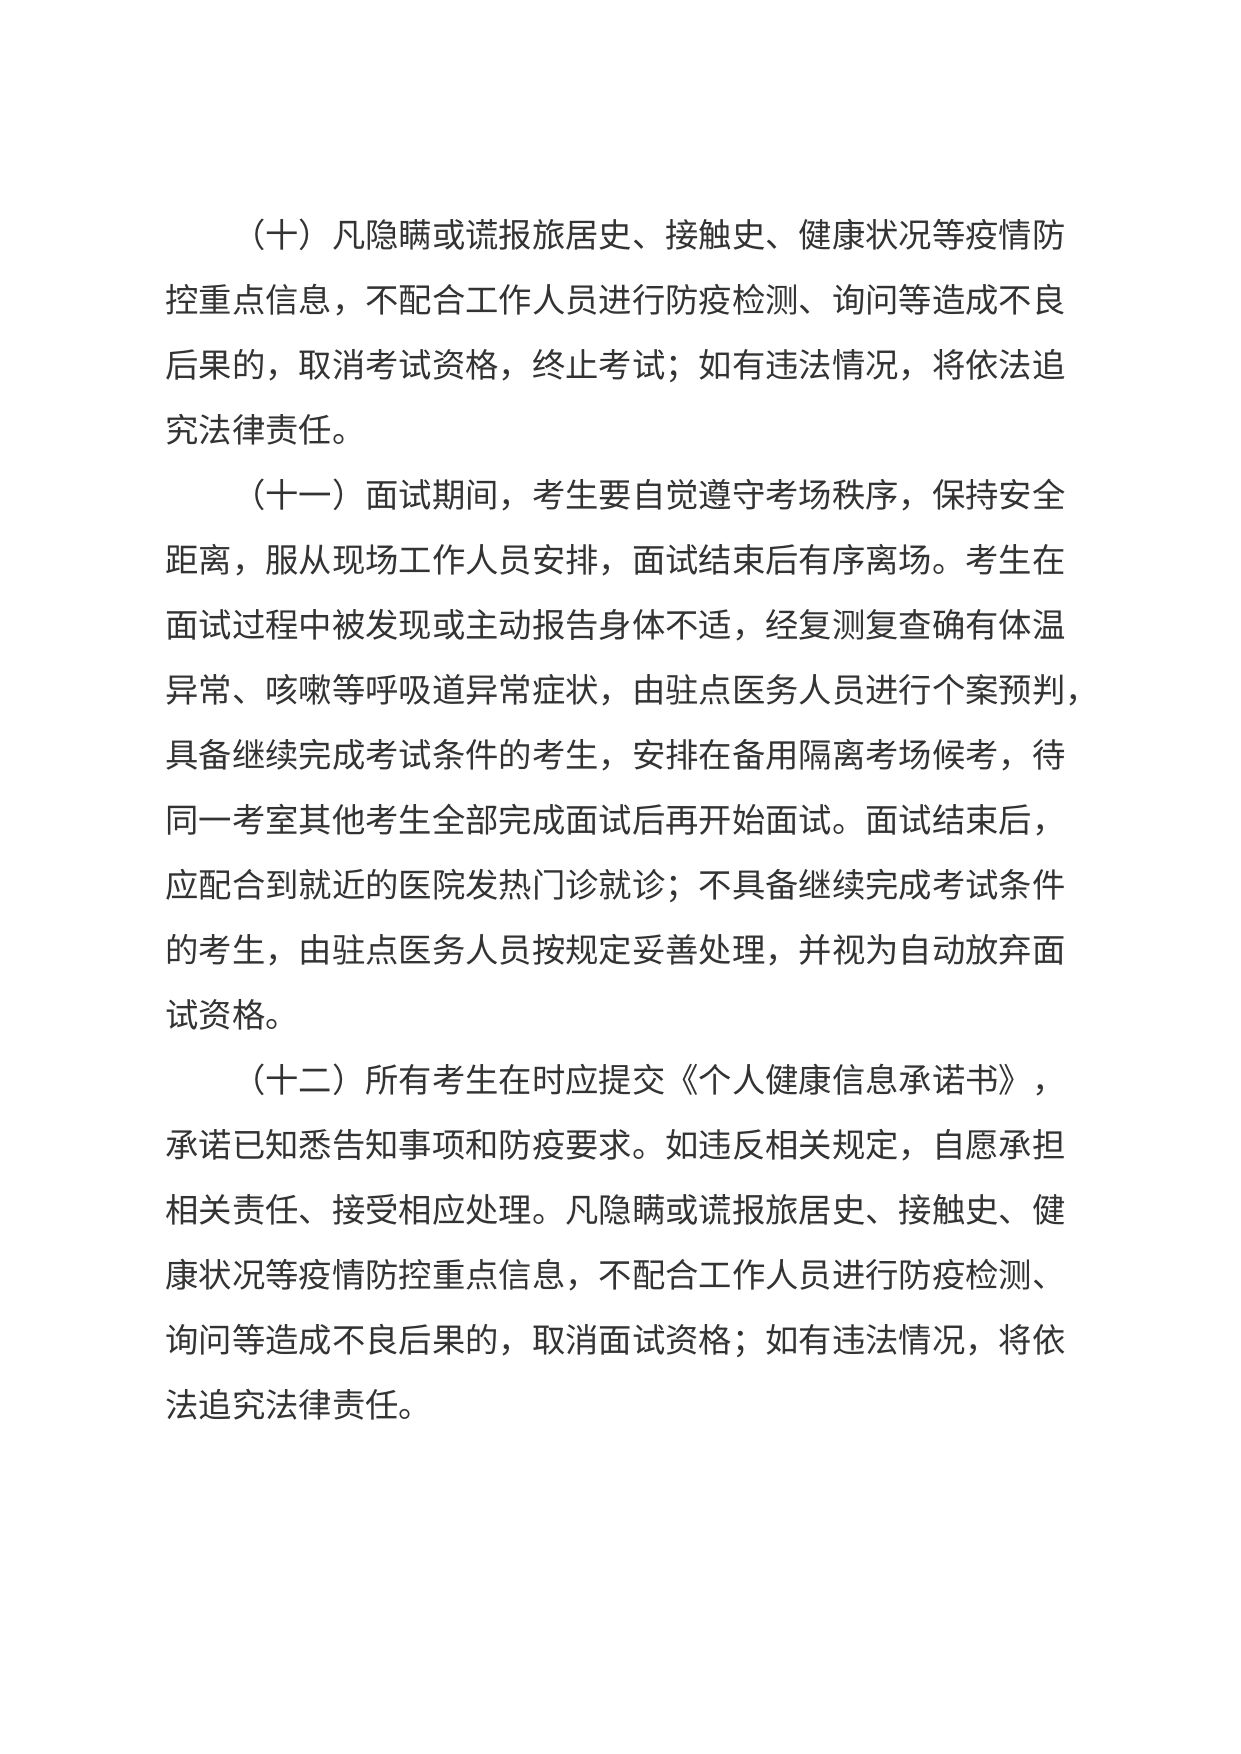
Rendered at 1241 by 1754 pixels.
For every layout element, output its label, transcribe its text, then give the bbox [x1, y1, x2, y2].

text （十二）所有考生在时应提交《个人健康信息承诺书》，承诺已知悉告知事项和防疫要求。如违反相关规定，自愿承担相关责任、接受相应处理。凡隐瞒或谎报旅居史、接触史、健康状况等疫情防控重点信息，不配合工作人员进行防疫检测、询问等造成不良后果的，取消面试资格；如有违法情况，将依法追究法律责任。 [165, 1045, 1087, 1435]
text （十一）面试期间，考生要自觉遵守考场秩序，保持安全距离，服从现场工作人员安排，面试结束后有序离场。考生在面试过程中被发现或主动报告身体不适，经复测复查确有体温异常、咳嗽等呼吸道异常症状，由驻点医务人员进行个案预判，具备继续完成考试条件的考生，安排在备用隔离考场候考，待同一考室其他考生全部完成面试后再开始面试。面试结束后，应配合到就近的医院发热门诊就诊；不具备继续完成考试条件的考生，由驻点医务人员按规定妥善处理，并视为自动放弃面试资格。 [165, 460, 1087, 1045]
text （十）凡隐瞒或谎报旅居史、接触史、健康状况等疫情防控重点信息，不配合工作人员进行防疫检测、询问等造成不良后果的，取消考试资格，终止考试；如有违法情况，将依法追究法律责任。 [165, 200, 1087, 460]
